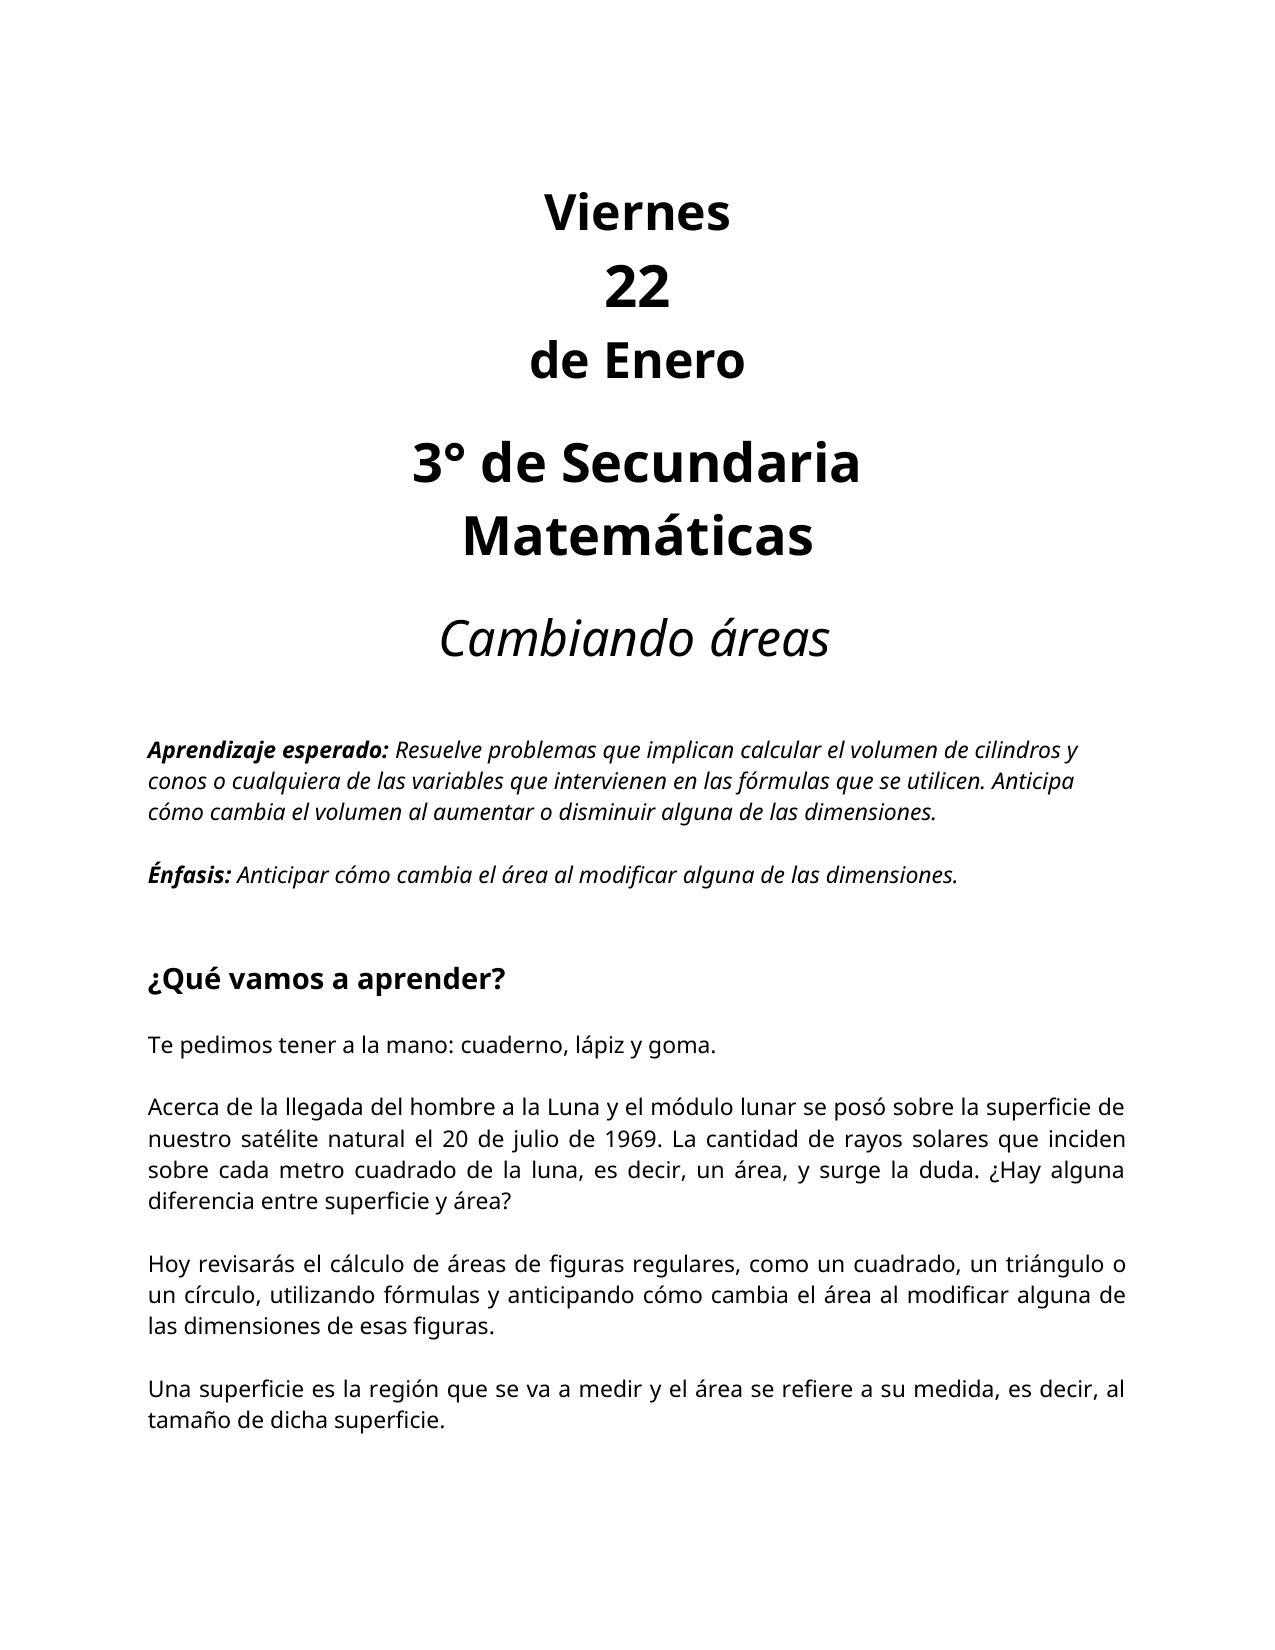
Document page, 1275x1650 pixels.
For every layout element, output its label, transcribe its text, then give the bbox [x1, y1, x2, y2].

text ¿Qué vamos a aprender? [148, 958, 1127, 998]
text 22 [148, 245, 1127, 325]
text 3° de Secundaria [148, 424, 1127, 498]
text Una superficie es la región que se va a medir y el área se refiere a su medida, es decir, al tamaño de dicha superficie. [148, 1373, 1127, 1435]
text Matemáticas [148, 498, 1127, 572]
text Viernes [148, 177, 1127, 245]
text Cambiando áreas [148, 603, 1127, 671]
text de Enero [148, 325, 1127, 393]
text Énfasis: Anticipar cómo cambia el área al modificar alguna de las dimensiones. [148, 858, 1127, 890]
text Acerca de la llegada del hombre a la Luna y el módulo lunar se posó sobre la superficie de nuestro satélite natural el 20 de julio de 1969. La cantidad de rayos solares que inciden sobre cada metro cuadrado de la luna, es decir, un área, y surge la duda. ¿Hay alguna diferencia entre superficie y área? [148, 1091, 1127, 1216]
text Aprendizaje esperado: Resuelve problemas que implican calcular el volumen de cilindros y conos o cualquiera de las variables que intervienen en las fórmulas que se utilicen. Anticipa cómo cambia el volumen al aumentar o disminuir alguna de las dimensiones. [148, 733, 1127, 827]
text Hoy revisarás el cálculo de áreas de figuras regulares, como un cuadrado, un triángulo o un círculo, utilizando fórmulas y anticipando cómo cambia el área al modificar alguna de las dimensiones de esas figuras. [148, 1248, 1127, 1341]
text Te pedimos tener a la mano: cuaderno, lápiz y goma. [148, 1029, 1127, 1060]
